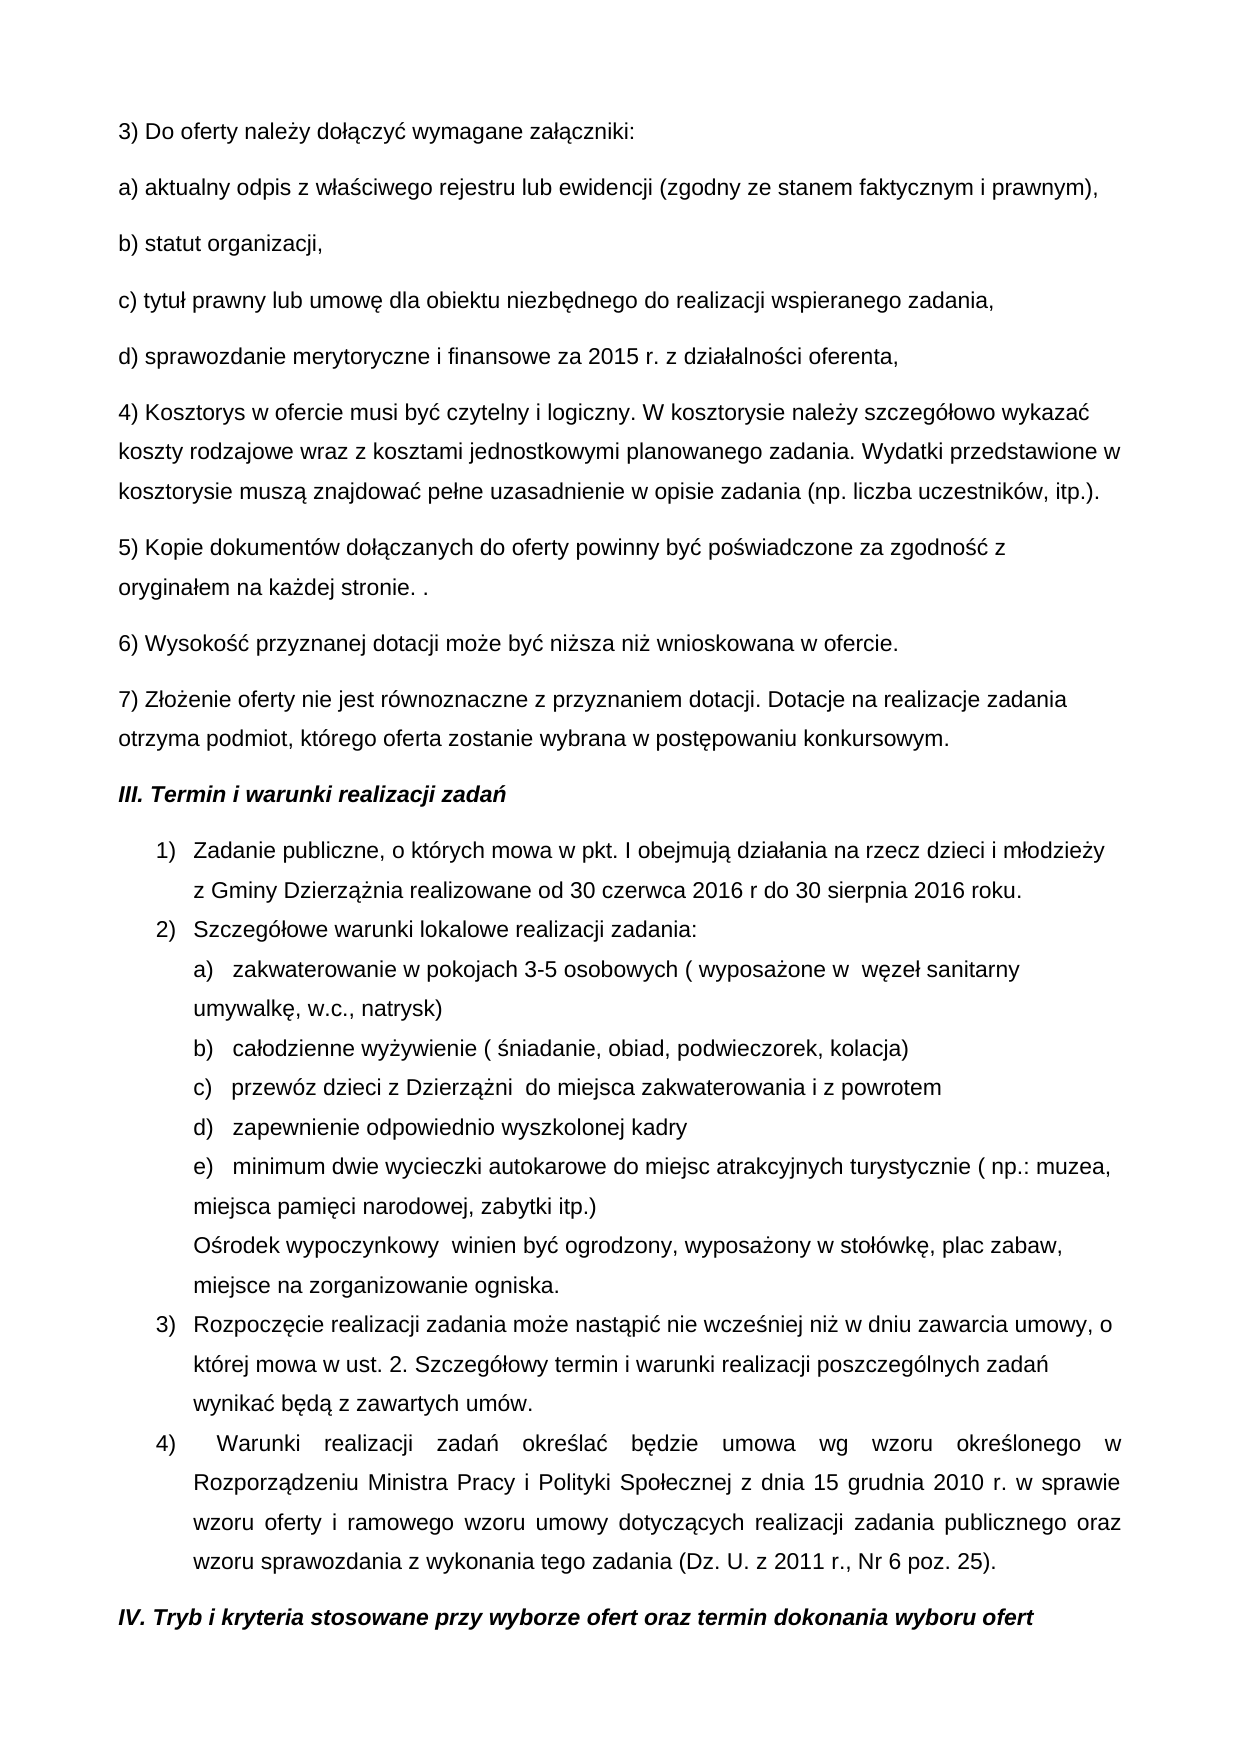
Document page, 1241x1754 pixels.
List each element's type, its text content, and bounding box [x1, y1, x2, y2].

list Zadanie publiczne, o których mowa w pkt. I obejmują działania na rzecz dzieci i młodzieży z Gminy Dzierzążnia realizowane od 30 czerwca 2016 r do 30 sierpnia 2016 roku. [156, 837, 1122, 903]
list e) minimum dwie wycieczki autokarowe do miejsc atrakcyjnych turystycznie ( np.: muzea, miejsca pamięci narodowej, zabytki itp.) [193, 1153, 1122, 1219]
list b) całodzienne wyżywienie ( śniadanie, obiad, podwieczorek, kolacja) [193, 1035, 1122, 1061]
text 4) Kosztorys w ofercie musi być czytelny i logiczny. W kosztorysie należy szczegółowo wykazać koszty rodzajowe wraz z kosztami jednostkowymi planowanego zadania. Wydatki przedstawione w kosztorysie muszą znajdować pełne uzasadnienie w opisie zadania (np. liczba uczestników, itp.). [118, 399, 1122, 504]
text III. Termin i warunki realizacji zadań [118, 781, 1122, 808]
text 5) Kopie dokumentów dołączanych do oferty powinny być poświadczone za zgodność z oryginałem na każdej stronie. . [118, 534, 1122, 600]
list c) przewóz dzieci z Dzierzążni do miejsca zakwaterowania i z powrotem [193, 1074, 1122, 1101]
list Ośrodek wypoczynkowy winien być ogrodzony, wyposażony w stołówkę, plac zabaw, miejsce na zorganizowanie ogniska. [193, 1232, 1122, 1298]
text b) statut organizacji, [118, 230, 1122, 257]
text c) tytuł prawny lub umowę dla obiektu niezbędnego do realizacji wspieranego zadania, [118, 287, 1122, 313]
text d) sprawozdanie merytoryczne i finansowe za 2015 r. z działalności oferenta, [118, 343, 1122, 369]
list Szczegółowe warunki lokalowe realizacji zadania: [156, 916, 1122, 943]
list Warunki realizacji zadań określać będzie umowa wg wzoru określonego w Rozporządzeniu Ministra Pracy i Polityki Społecznej z dnia 15 grudnia 2010 r. w sprawie wzoru oferty i ramowego wzoru umowy dotyczących realizacji zadania publicznego oraz wzoru sprawozdania z wykonania tego zadania (Dz. U. z 2011 r., Nr 6 poz. 25). [156, 1430, 1122, 1574]
text 7) Złożenie oferty nie jest równoznaczne z przyznaniem dotacji. Dotacje na realizacje zadania otrzyma podmiot, którego oferta zostanie wybrana w postępowaniu konkursowym. [118, 686, 1122, 752]
text 3) Do oferty należy dołączyć wymagane załączniki: [118, 118, 1122, 144]
list d) zapewnienie odpowiednio wyszkolonej kadry [193, 1114, 1122, 1140]
text a) aktualny odpis z właściwego rejestru lub ewidencji (zgodny ze stanem faktycznym i prawnym), [118, 174, 1122, 201]
text IV. Tryb i kryteria stosowane przy wyborze ofert oraz termin dokonania wyboru ofert [118, 1604, 1122, 1631]
text 6) Wysokość przyznanej dotacji może być niższa niż wnioskowana w ofercie. [118, 629, 1122, 656]
list a) zakwaterowanie w pokojach 3-5 osobowych ( wyposażone w węzeł sanitarny umywalkę, w.c., natrysk) [193, 956, 1122, 1022]
list Rozpoczęcie realizacji zadania może nastąpić nie wcześniej niż w dniu zawarcia umowy, o której mowa w ust. 2. Szczegółowy termin i warunki realizacji poszczególnych zadań wynikać będą z zawartych umów. [156, 1311, 1122, 1417]
